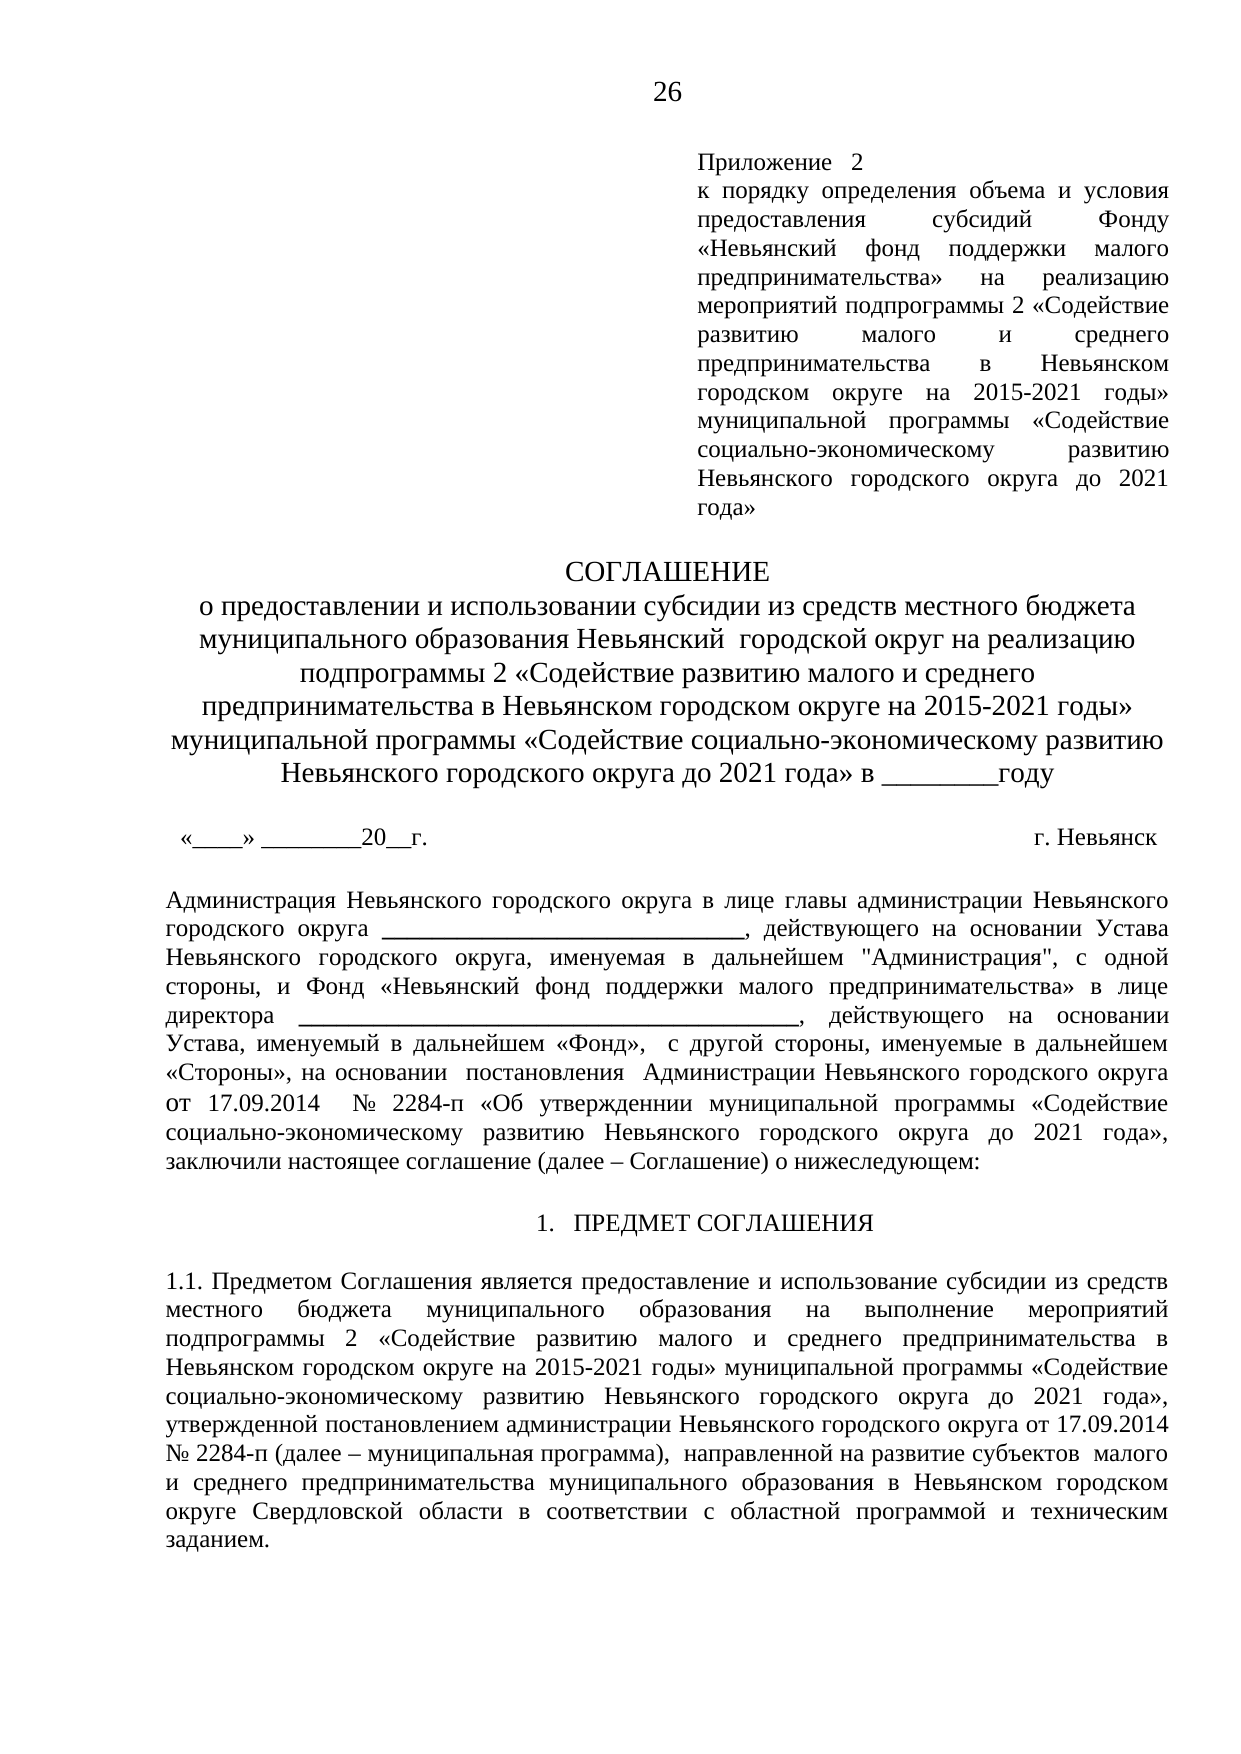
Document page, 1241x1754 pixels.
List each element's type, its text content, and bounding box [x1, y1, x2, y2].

text Приложение 2 [697, 147, 1169, 176]
list ПРЕДМЕТ СОГЛАШЕНИЯ [240, 1208, 1169, 1237]
text муниципального образования Невьянский городской округ на реализацию подпрограммы 2 «Содействие развитию малого и среднего предпринимательства в Невьянском городском округе на 2015-2021 годы» муниципальной программы «Содействие социально-экономическому развитию Невьянского городского округа до 2021 года» в ________году [165, 621, 1169, 789]
text Администрация Невьянского городского округа в лице главы администрации Невьянского городского округа _____________________________, действующего на основании Устава Невьянского городского округа, именуемая в дальнейшем "Администрация", с одной стороны, и Фонд «Невьянский фонд поддержки малого предпринимательства» в лице директора ________________________________________, действующего на основании Устава, именуемый в дальнейшем «Фонд», с другой стороны, именуемые в дальнейшем «Стороны», на основании постановления Администрации Невьянского городского округа от 17.09.2014 № 2284-п «Об утвержденнии муниципальной программы «Содействие социально-экономическому развитию Невьянского городского округа до 2021 года», заключили настоящее соглашение (далее – Соглашение) о нижеследующем: [165, 885, 1169, 1175]
text о предоставлении и использовании субсидии из средств местного бюджета [165, 588, 1169, 621]
text 1.1. Предметом Соглашения является предоставление и использование субсидии из средств местного бюджета муниципального образования на выполнение мероприятий подпрограммы 2 «Содействие развитию малого и среднего предпринимательства в Невьянском городском округе на 2015-2021 годы» муниципальной программы «Содействие социально-экономическому развитию Невьянского городского округа до 2021 года», утвержденной постановлением администрации Невьянского городского округа от 17.09.2014 № 2284-п (далее – муниципальная программа), направленной на развитие субъектов малого и среднего предпринимательства муниципального образования в Невьянском городском округе Свердловской области в соответствии с областной программой и техническим заданием. [165, 1266, 1169, 1553]
text «____» ________20__г. г. Невьянск [165, 822, 1169, 851]
text к порядку определения объема и условия предоставления субсидий Фонду «Невьянский фонд поддержки малого предпринимательства» на реализацию мероприятий подпрограммы 2 «Содействие развитию малого и среднего предпринимательства в Невьянском городском округе на 2015-2021 годы» муниципальной программы «Содействие социально-экономическому развитию Невьянского городского округа до 2021 года» [697, 176, 1169, 521]
text СОГЛАШЕНИЕ [165, 554, 1169, 588]
